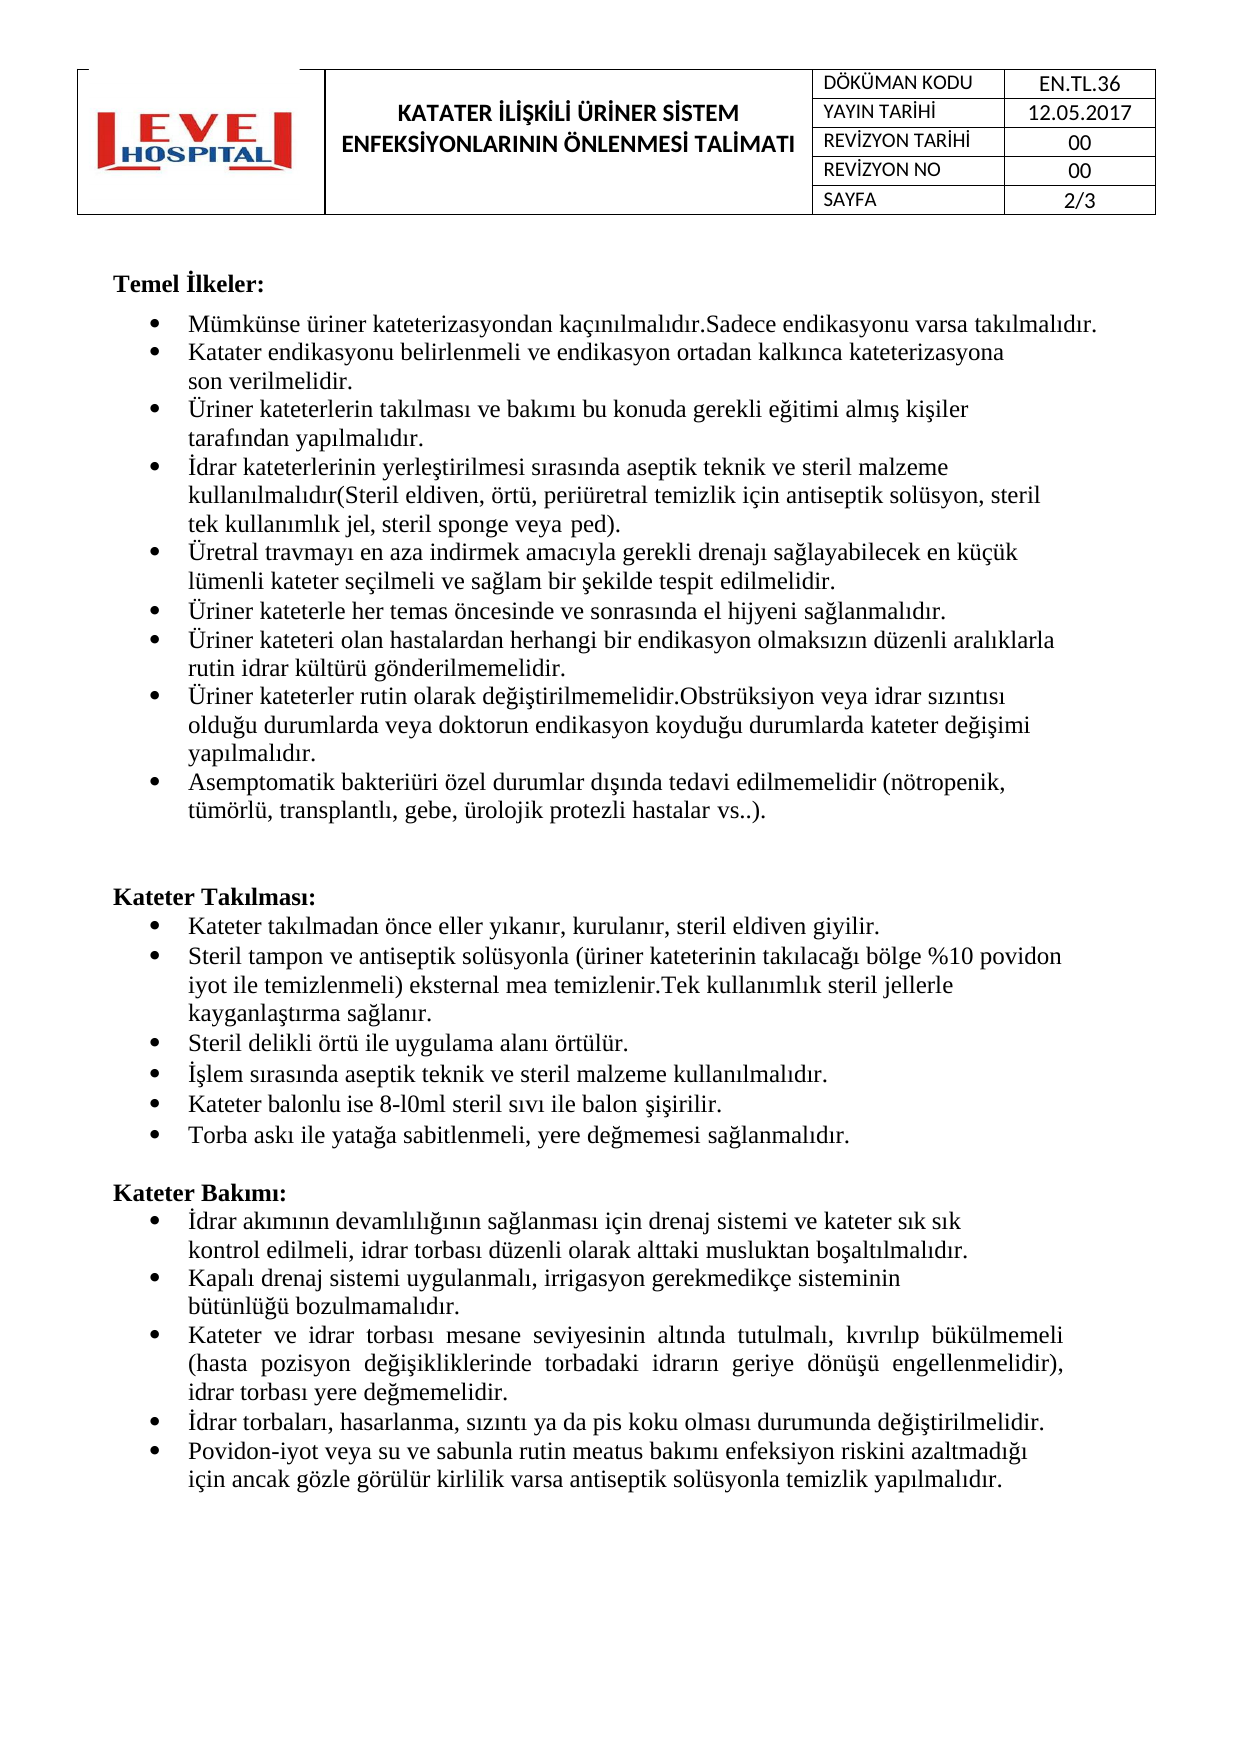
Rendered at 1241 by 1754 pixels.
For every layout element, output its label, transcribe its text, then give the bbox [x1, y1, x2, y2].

table_cell YAYIN TARİHİ [813, 99, 1004, 127]
table_cell REVİZYON TARİHİ [813, 128, 1004, 156]
table_cell SAYFA [813, 186, 1004, 214]
list Torba askı ile yatağa sabitlenmeli, yere değmemesi sağlanmalıdır. [150, 1119, 1152, 1149]
table_header EN.TL.36 [1005, 70, 1155, 97]
list İdrar kateterlerinin yerleştirilmesi sırasında aseptik teknik ve steril malzeme kullanılmalıdır(Steril eldiven, örtü, periüretral temizlik için antiseptik solüsyon, steril tek kullanımlık jel, steril sponge veya ped). [150, 452, 1062, 538]
table_header [78, 70, 88, 214]
list Steril delikli örtü ile uygulama alanı örtülür. [150, 1027, 1152, 1058]
list Üretral travmayı en aza indirmek amacıyla gerekli drenajı sağlayabilecek en küçük lümenli kateter seçilmeli ve sağlam bir şekilde tespit edilmelidir. [150, 538, 1084, 594]
list Üriner kateterlerin takılması ve bakımı bu konuda gerekli eğitimi almış kişiler tarafından yapılmalıdır. [150, 395, 1061, 452]
picture [88, 69, 300, 214]
list Üriner kateterle her temas öncesinde ve sonrasında el hijyeni sağlanmalıdır. [150, 595, 1152, 626]
list Asemptomatik bakteriüri özel durumlar dışında tedavi edilmemelidir (nötropenik, tümörlü, transplantlı, gebe, ürolojik protezli hastalar vs..). [150, 767, 1081, 824]
table_header KATATER İLİŞKİLİ ÜRİNER SİSTEM ENFEKSİYONLARININ ÖNLENMESİ TALİMATI [326, 70, 812, 214]
list Steril tampon ve antiseptik solüsyonla (üriner kateterinin takılacağı bölge %10 povidon iyot ile temizlenmeli) eksternal mea temizlenir.Tek kullanımlık steril jellerle kayganlaştırma sağlanır. [150, 941, 1091, 1027]
list Povidon-iyot veya su ve sabunla rutin meatus bakımı enfeksiyon riskini azaltmadığı için ancak gözle görülür kirlilik varsa antiseptik solüsyonla temizlik yapılmalıdır. [150, 1437, 1055, 1493]
list Kapalı drenaj sistemi uygulanmalı, irrigasyon gerekmedikçe sisteminin bütünlüğü bozulmamalıdır. [150, 1264, 992, 1320]
list İdrar torbaları, hasarlanma, sızıntı ya da pis koku olması durumunda değiştirilmelidir. [150, 1406, 1152, 1436]
subtitle Temel İlkeler: [113, 269, 1152, 297]
list Kateter balonlu ise 8-l0ml steril sıvı ile balon şişirilir. [150, 1088, 1152, 1119]
table_header DÖKÜMAN KODU [813, 70, 1004, 97]
table_cell 00 [1005, 128, 1155, 156]
subtitle Kateter Takılması: [113, 882, 1152, 911]
table_cell 12.05.2017 [1005, 99, 1155, 127]
list Mümkünse üriner kateterizasyondan kaçınılmalıdır.Sadece endikasyonu varsa takılmalıdır. [150, 308, 1152, 338]
subtitle Kateter Bakımı: [113, 1178, 1152, 1207]
list Katater endikasyonu belirlenmeli ve endikasyon ortadan kalkınca kateterizasyona son verilmelidir. [150, 338, 1029, 395]
table_header [300, 70, 324, 214]
list Kateter takılmadan önce eller yıkanır, kurulanır, steril eldiven giyilir. [150, 911, 1152, 941]
list Üriner kateteri olan hastalardan herhangi bir endikasyon olmaksızın düzenli aralıklarla rutin idrar kültürü gönderilmemelidir. [150, 626, 1092, 682]
table_cell 00 [1005, 157, 1155, 185]
list İşlem sırasında aseptik teknik ve steril malzeme kullanılmalıdır. [150, 1058, 1152, 1088]
list Üriner kateterler rutin olarak değiştirilmemelidir.Obstrüksiyon veya idrar sızıntısı olduğu durumlarda veya doktorun endikasyon koyduğu durumlarda kateter değişimi yapılmalıdır. [150, 682, 1073, 767]
table_cell 2/3 [1005, 186, 1155, 214]
list İdrar akımının devamlılığının sağlanması için drenaj sistemi ve kateter sık sık kontrol edilmeli, idrar torbası düzenli olarak alttaki musluktan boşaltılmalıdır. [150, 1207, 1028, 1263]
table_cell REVİZYON NO [813, 157, 1004, 185]
list Kateter ve idrar torbası mesane seviyesinin altında tutulmalı, kıvrılıp bükülmemeli (hasta pozisyon değişikliklerinde torbadaki idrarın geriye dönüşü engellenmelidir), idrar torbası yere değmemelidir. [150, 1321, 1064, 1405]
